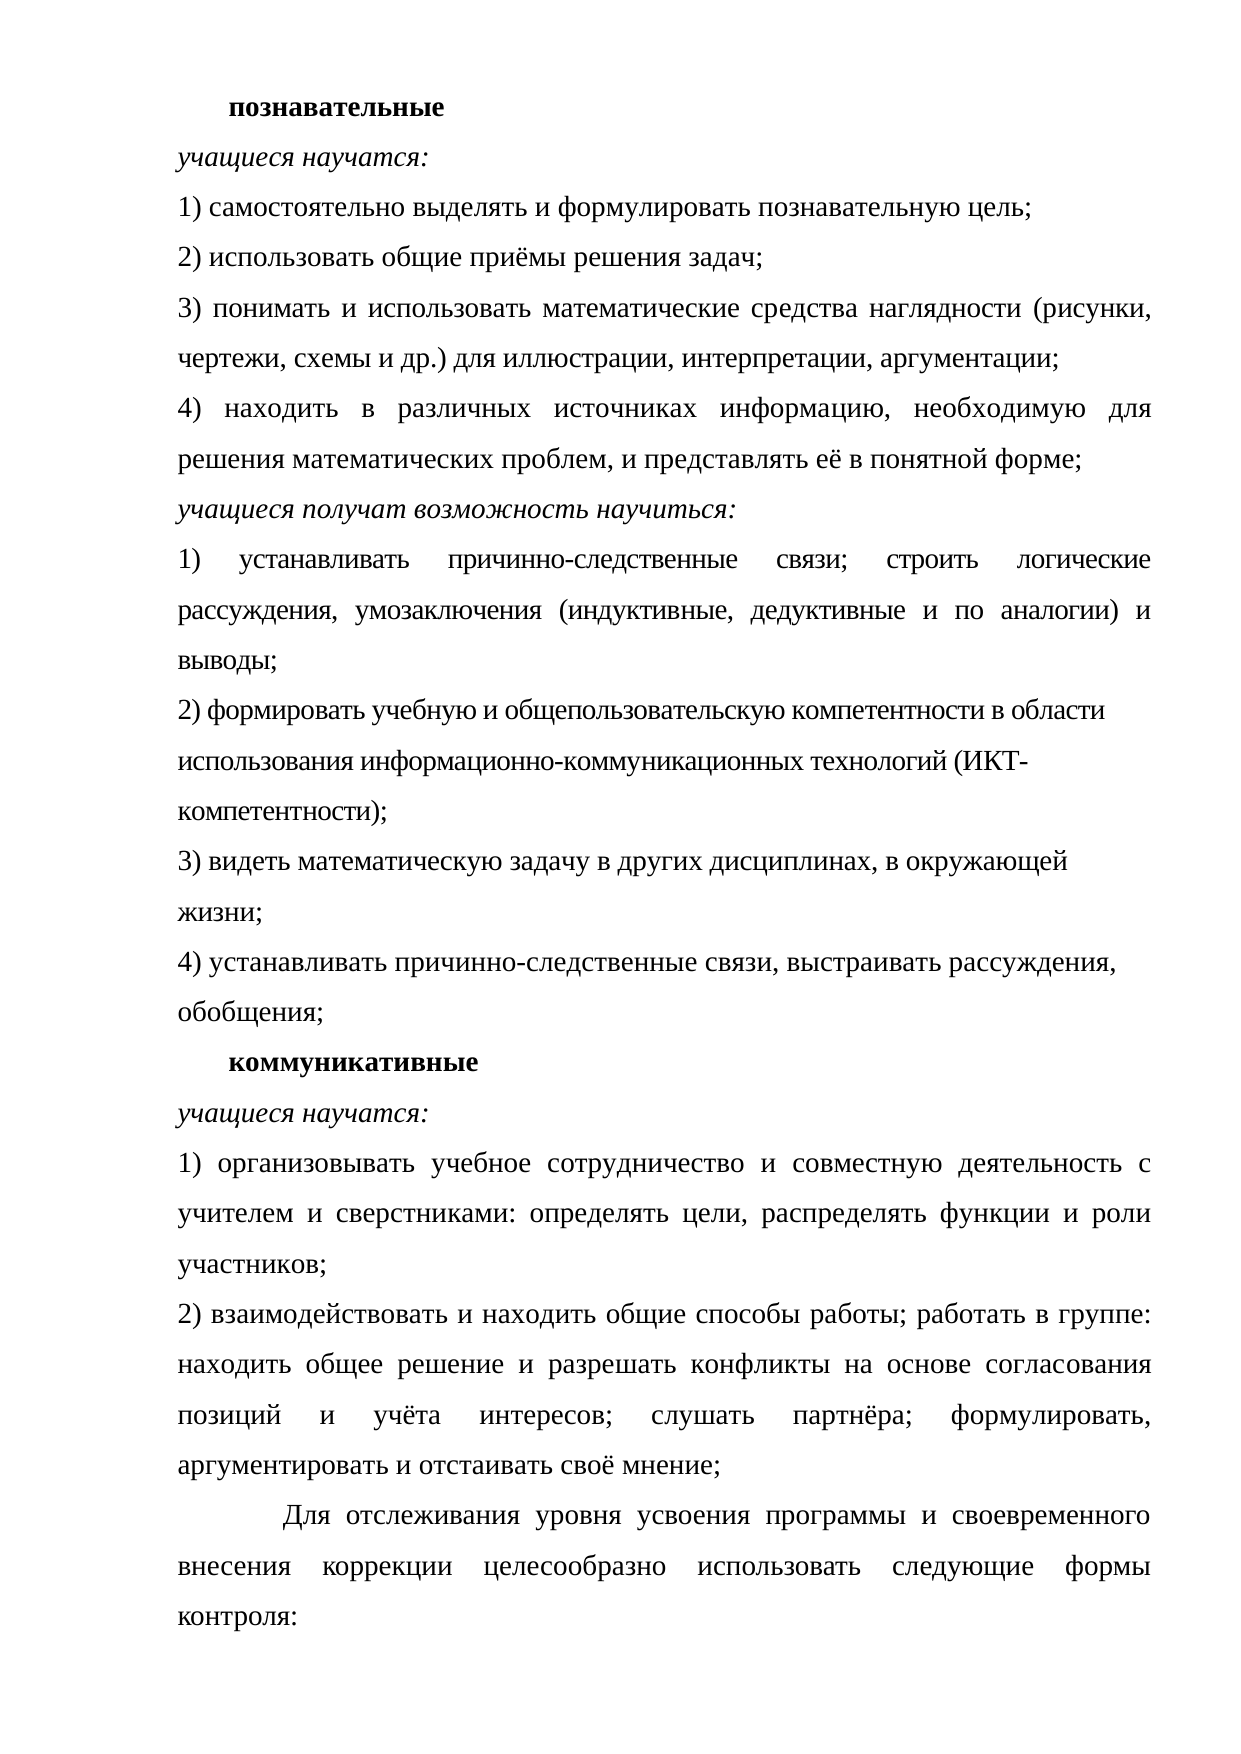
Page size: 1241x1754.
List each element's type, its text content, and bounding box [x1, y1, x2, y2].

text 2) формировать учебную и общепользовательскую компетентности в области использования информационно-коммуникационных технологий (ИКТ-компетентности); [177, 692, 1152, 827]
text Для отслеживания уровня усвоения программы и своевременного внесения коррекции целесообразно использовать следующие формы контроля: [177, 1497, 1152, 1632]
text коммуникативные [177, 1044, 1152, 1078]
text 2) использовать общие приёмы решения задач; [177, 239, 1152, 273]
text 4) устанавливать причинно-следственные связи, выстраивать рассуждения, обобщения; [177, 944, 1152, 1028]
text 3) понимать и использовать математические средства наглядности (рисунки, чертежи, схемы и др.) для иллюстрации, интерпретации, аргументации; [177, 290, 1152, 374]
text учащиеся научатся: [177, 139, 1152, 172]
text 2) взаимодействовать и находить общие способы работы; работать в группе: находить общее решение и разрешать конфликты на основе согласования позиций и учёта интересов; слушать партнёра; формулировать, аргументировать и отстаивать своё мнение; [177, 1296, 1152, 1481]
text познавательные [177, 89, 1152, 122]
text 1) организовывать учебное сотрудничество и совместную деятельность с учителем и сверстниками: определять цели, распределять функции и роли участников; [177, 1145, 1152, 1279]
text 3) видеть математическую задачу в других дисциплинах, в окружающей жизни; [177, 843, 1152, 927]
text 1) устанавливать причинно-следственные связи; строить логические рассуждения, умозаключения (индуктивные, дедуктивные и по аналогии) и выводы; [177, 541, 1152, 676]
text 1) самостоятельно выделять и формулировать познавательную цель; [177, 189, 1152, 223]
text 4) находить в различных источниках информацию, необходимую для решения математических проблем, и представлять её в понятной форме; [177, 391, 1152, 474]
text учащиеся научатся: [177, 1095, 1152, 1128]
text учащиеся получат возможность научиться: [177, 491, 1152, 525]
